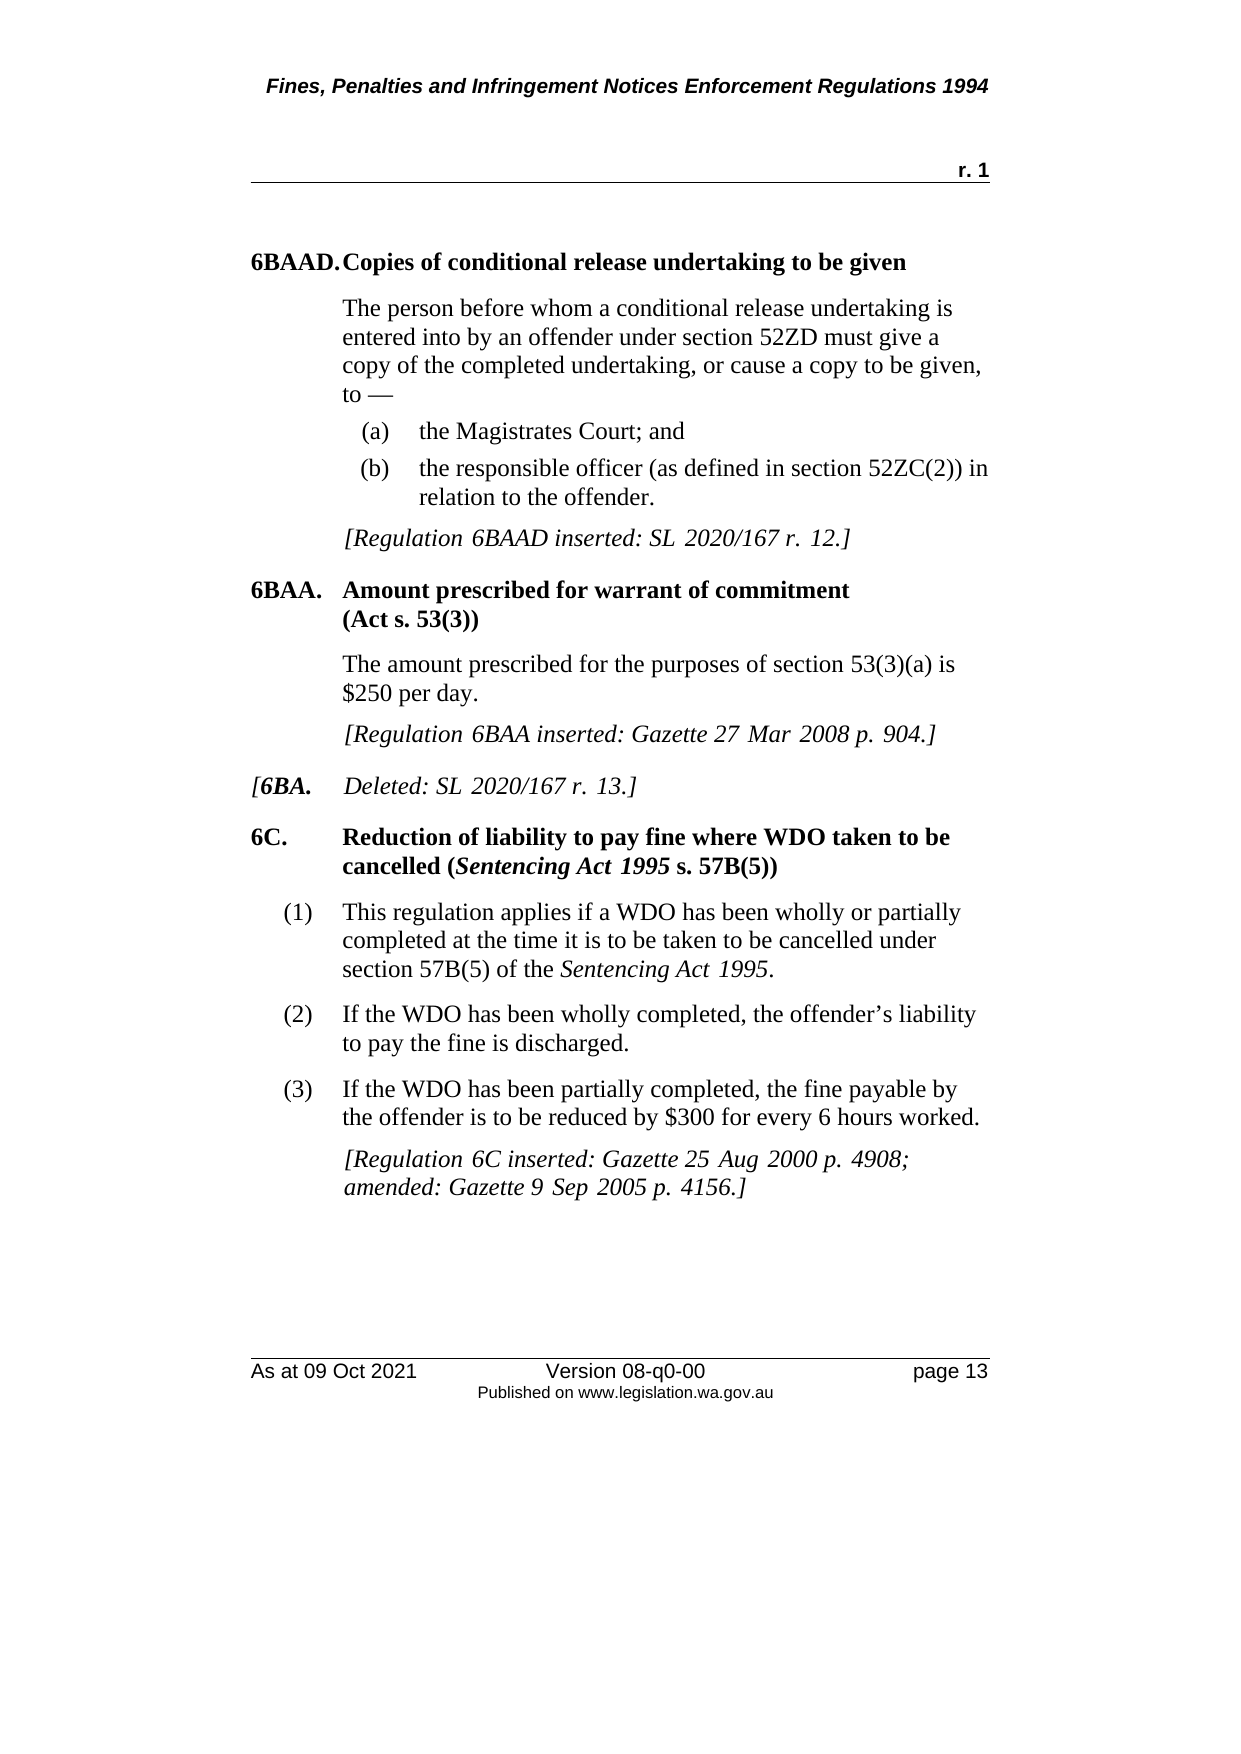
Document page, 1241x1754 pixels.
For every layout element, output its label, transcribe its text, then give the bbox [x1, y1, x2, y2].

text (3) If the WDO has been partially completed, the fine payable by the offender is to be reduced by $300 for every 6 hours worked. [251, 1074, 990, 1131]
text (b) the responsible officer (as defined in section 52ZC(2)) in relation to the offender. [251, 453, 990, 511]
text (2) If the WDO has been wholly completed, the offender’s liability to pay the fine is discharged. [251, 999, 990, 1057]
text [Regulation 6BAA inserted: Gazette 27 Mar 2008 p. 904.] [251, 719, 990, 748]
subtitle 6BAAD. Copies of conditional release undertaking to be given [251, 247, 990, 276]
text [Regulation 6BAAD inserted: SL 2020/167 r. 12.] [251, 523, 990, 552]
text The amount prescribed for the purposes of section 53(3)(a) is $250 per day. [251, 649, 990, 707]
text (1) This regulation applies if a WDO has been wholly or partially completed at the time it is to be taken to be cancelled under section 57B(5) of the Sentencing Act 1995. [251, 897, 990, 983]
text [6BA. Deleted: SL 2020/167 r. 13.] [251, 771, 990, 799]
text The person before whom a conditional release undertaking is entered into by an offender under section 52ZD must give a copy of the completed undertaking, or cause a copy to be given, to — [251, 293, 990, 408]
text [Regulation 6C inserted: Gazette 25 Aug 2000 p. 4908; amended: Gazette 9 Sep 2005 p. 4156.] [251, 1144, 990, 1201]
subtitle 6BAA. Amount prescribed for warrant of commitment (Act s. 53(3)) [251, 575, 990, 632]
subtitle 6C. Reduction of liability to pay fine where WDO taken to be cancelled (Sentencing Act 1995 s. 57B(5)) [251, 822, 990, 880]
text (a) the Magistrates Court; and [251, 416, 990, 445]
